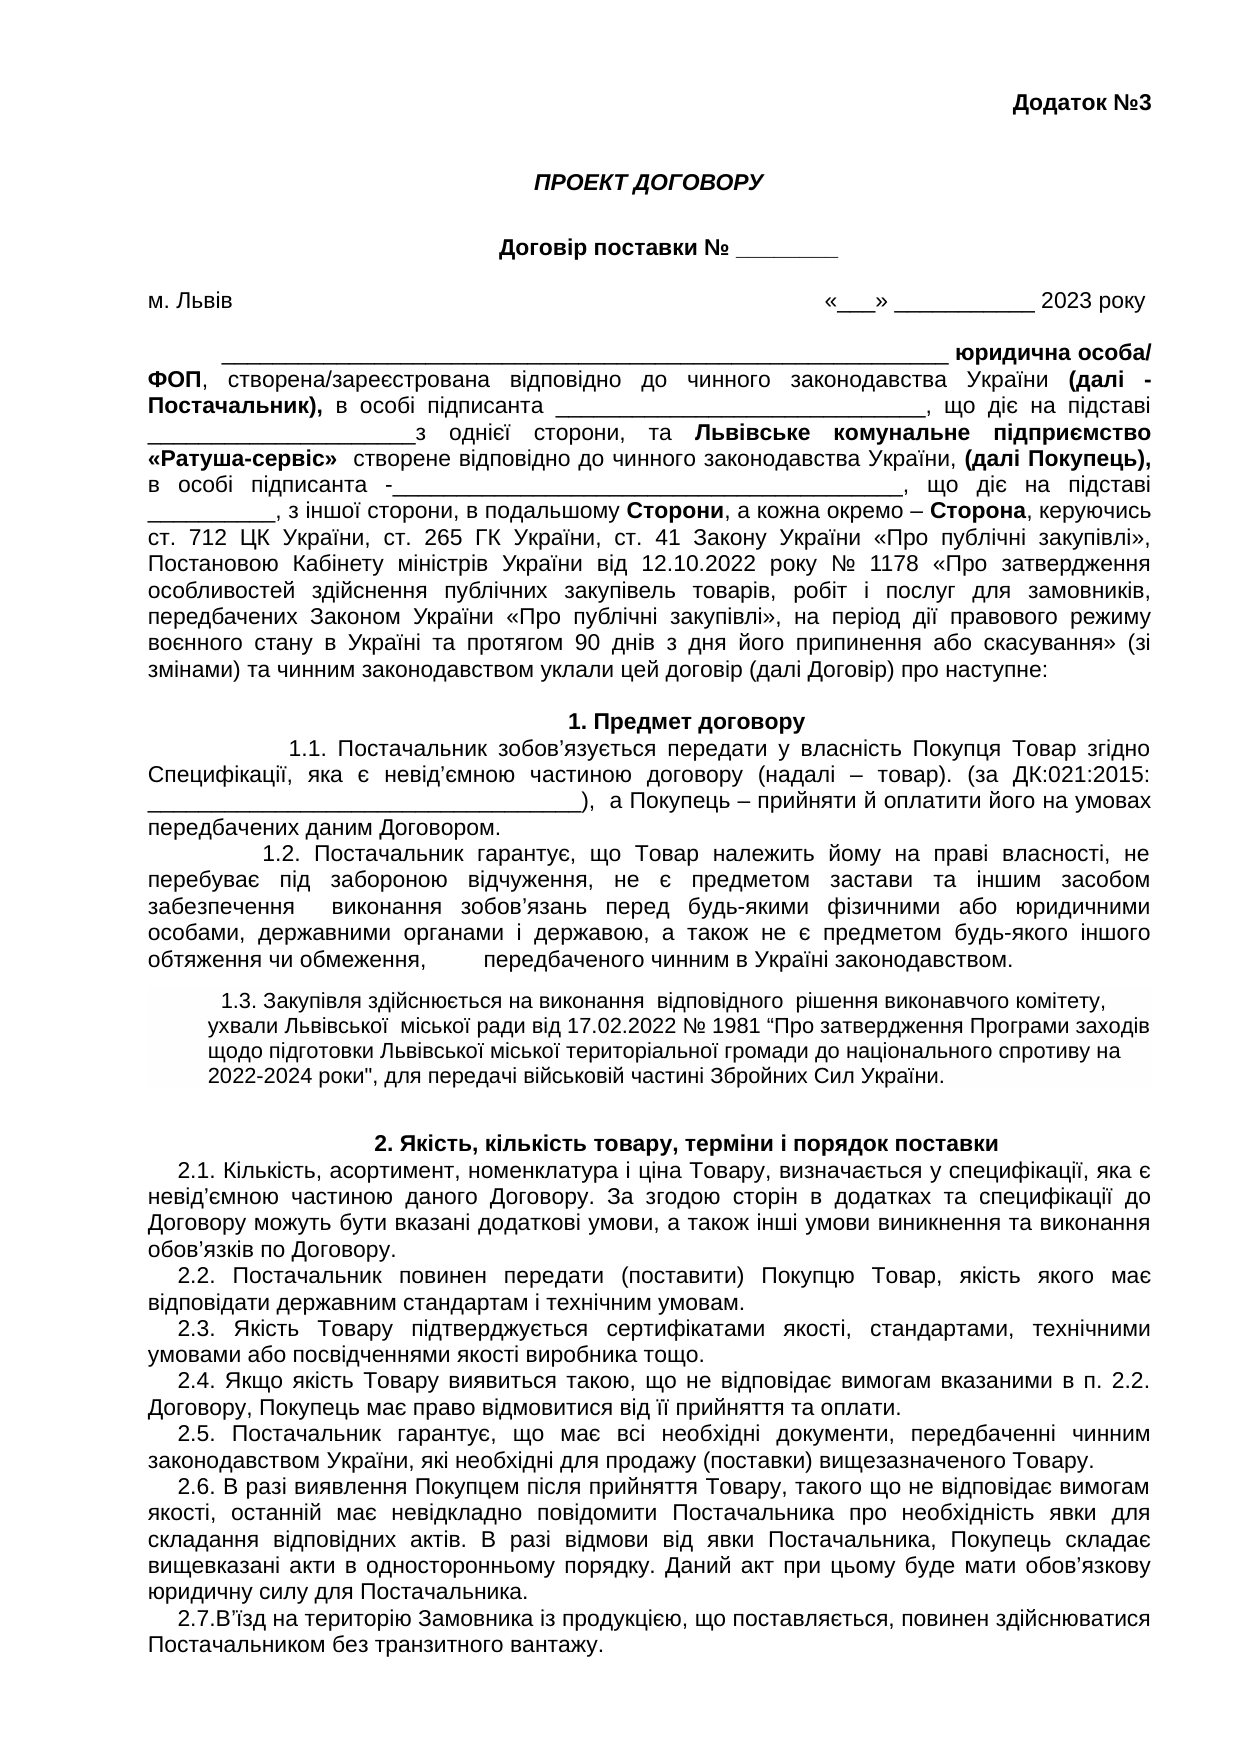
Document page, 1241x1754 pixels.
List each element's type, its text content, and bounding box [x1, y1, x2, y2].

text 2.4. Якщо якість Товару виявиться такою, що не відповідає вимогам вказаними в п. 2.2. Договору, Покупець має право відмовитися від її прийняття та оплати. [148, 1367, 1152, 1420]
text _________________________________________________________ юридична особа/ ФОП, створена/зареєстрована відповідно до чинного законодавства України (далі - Постачальник), в особі підписанта _____________________________, що діє на підставі _____________________з однієї сторони, та Львівське комунальне підприємство «Ратуша-сервіс» створене відповідно до чинного законодавства України, (далі Покупець), в особі підписанта -________________________________________, що діє на підставі __________, з іншої сторони, в подальшому Сторони, а кожна окремо – Сторона, керуючись ст. 712 ЦК України, ст. 265 ГК України, ст. 41 Закону України «Про публічні закупівлі», Постановою Кабінету міністрів України від 12.10.2022 року № 1178 «Про затвердження особливостей здійснення публічних закупівель товарів, робіт і послуг для замовників, передбачених Законом України «Про публічні закупівлі», на період дії правового режиму воєнного стану в Україні та протягом 90 днів з дня його припинення або скасування» (зі змінами) та чинним законодавством уклали цей договір (далі Договір) про наступне: [148, 339, 1152, 682]
text м. Львів «___» ___________ 2023 року [148, 287, 1152, 313]
text 2.3. Якість Товару підтверджується сертифікатами якості, стандартами, технічними умовами або посвідченнями якості виробника тощо. [148, 1315, 1152, 1367]
text 1.2. Постачальник гарантує, що Товар належить йому на праві власності, не перебуває під забороною відчуження, не є предметом застави та іншим засобом забезпечення виконання зобов’язань перед будь-якими фізичними або юридичними особами, державними органами і державою, а також не є предметом будь-якого іншого обтяження чи обмеження, передбаченого чинним в Україні законодавством. [148, 840, 1152, 972]
text 2.1. Кількість, асортимент, номенклатура і ціна Товару, визначається у специфікації, яка є невід’ємною частиною даного Договору. За згодою сторін в додатках та специфікації до Договору можуть бути вказані додаткові умови, а також інші умови виникнення та виконання обов’язків по Договору. [148, 1157, 1152, 1262]
text 2.6. В разі виявлення Покупцем після прийняття Товару, такого що не відповідає вимогам якості, останній має невідкладно повідомити Постачальника про необхідність явки для складання відповідних актів. В разі відмови від явки Постачальника, Покупець складає вищевказані акти в односторонньому порядку. Даний акт при цьому буде мати обов’язкову юридичну силу для Постачальника. [148, 1473, 1152, 1605]
text ПРОЕКТ ДОГОВОРУ [148, 169, 1152, 195]
text 2.7.В’їзд на територію Замовника із продукцією, що поставляється, повинен здійснюватися Постачальником без транзитного вантажу. [148, 1605, 1152, 1657]
text 1. Предмет договору [222, 708, 1152, 735]
text 2.2. Постачальник повинен передати (поставити) Покупцю Товар, якість якого має відповідати державним стандартам і технічним умовам. [148, 1262, 1152, 1315]
text 2. Якість, кількість товару, терміни і порядок поставки [222, 1130, 1152, 1157]
text 2.5. Постачальник гарантує, що має всі необхідні документи, передбаченні чинним законодавством України, які необхідні для продажу (поставки) вищезазначеного Товару. [148, 1420, 1152, 1473]
text Додаток №3 [783, 90, 1152, 115]
subtitle 1.3. Закупівля здійснюється на виконання відповідного рішення виконавчого комітету, ухвали Львівської міської ради від 17.02.2022 № 1981 “Про затвердження Програми заходів щодо підготовки Львівської міської територіальної громади до національного спротиву на 2022-2024 роки", для передачі військовій частині Збройних Сил України. [148, 987, 1152, 1088]
list 1.1. Постачальник зобов’язується передати у власність Покупця Товар згідно Специфікації, яка є невід’ємною частиною договору (надалі – товар). (за ДК:021:2015: __________________________________), а Покупець – прийняти й оплатити його на умовах передбачених даним Договором. [148, 735, 1152, 840]
text Договір поставки № ________ [148, 234, 1152, 260]
